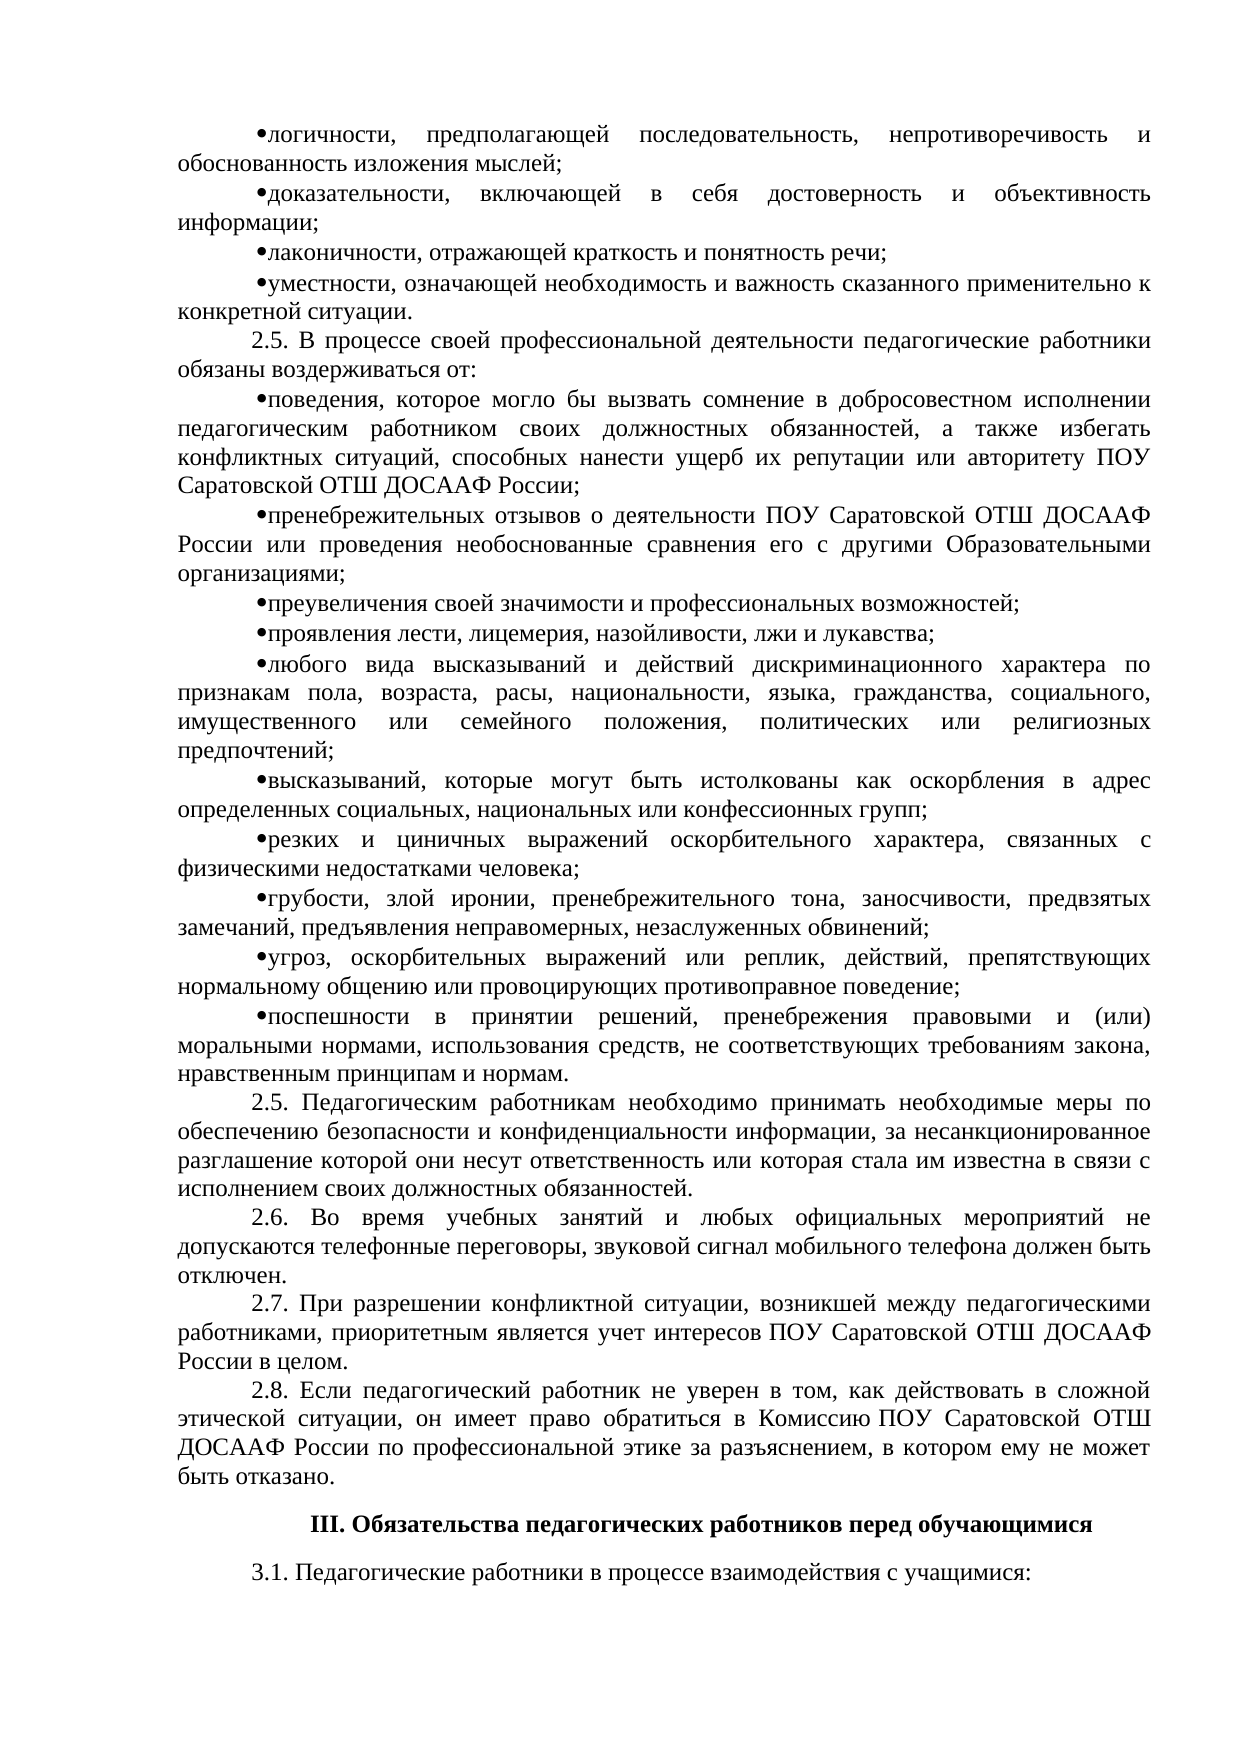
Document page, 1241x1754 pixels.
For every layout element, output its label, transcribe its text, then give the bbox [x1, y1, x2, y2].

text ​ логичности, предполагающей последовательность, непротиворечивость и обоснованность изложения мыслей; [177, 118, 1152, 177]
text 2.5. Педагогическим работникам необходимо принимать необходимые меры по обеспечению безопасности и конфиденциальности информации, за несанкционированное разглашение которой они несут ответственность или которая стала им известна в связи с исполнением своих должностных обязанностей. [177, 1087, 1152, 1202]
text ​ преувеличения своей значимости и профессиональных возможностей; [177, 587, 1152, 617]
text ​ резких и циничных выражений оскорбительного характера, связанных с физическими недостатками человека; [177, 823, 1152, 882]
text 2.6. Во время учебных занятий и любых официальных мероприятий не допускаются телефонные переговоры, звуковой сигнал мобильного телефона должен быть отключен. [177, 1202, 1152, 1288]
text ​ доказательности, включающей в себя достоверность и объективность информации; [177, 177, 1152, 236]
text ​ любого вида высказываний и действий дискриминационного характера по признакам пола, возраста, расы, национальности, языка, гражданства, социального, имущественного или семейного положения, политических или религиозных предпочтений; [177, 647, 1152, 764]
text ​ лаконичности, отражающей краткость и понятность речи; [177, 236, 1152, 266]
text 2.5. В процессе своей профессиональной деятельности педагогические работники обязаны воздерживаться от: [177, 325, 1152, 383]
text 2.8. Если педагогический работник не уверен в том, как действовать в сложной этической ситуации, он имеет право обратиться в Комиссию ПОУ Саратовской ОТШ ДОСААФ России по профессиональной этике за разъяснением, в котором ему не может быть отказано. [177, 1375, 1152, 1490]
text ​ уместности, означающей необходимость и важность сказанного применительно к конкретной ситуации. [177, 266, 1152, 325]
text ​ угроз, оскорбительных выражений или реплик, действий, препятствующих нормальному общению или провоцирующих противоправное поведение; [177, 941, 1152, 999]
text ​ поведения, которое могло бы вызвать сомнение в добросовестном исполнении педагогическим работником своих должностных обязанностей, а также избегать конфликтных ситуаций, способных нанести ущерб их репутации или авторитету ПОУ Саратовской ОТШ ДОСААФ России; [177, 383, 1152, 499]
text ​ пренебрежительных отзывов о деятельности ПОУ Саратовской ОТШ ДОСААФ России или проведения необоснованные сравнения его с другими Образовательными организациями; [177, 499, 1152, 587]
text ​ проявления лести, лицемерия, назойливости, лжи и лукавства; [177, 617, 1152, 647]
text ​ высказываний, которые могут быть истолкованы как оскорбления в адрес определенных социальных, национальных или конфессионных групп; [177, 764, 1152, 823]
text ​ грубости, злой иронии, пренебрежительного тона, заносчивости, предвзятых замечаний, предъявления неправомерных, незаслуженных обвинений; [177, 882, 1152, 941]
text ​ поспешности в принятии решений, пренебрежения правовыми и (или) моральными нормами, использования средств, не соответствующих требованиям закона, нравственным принципам и нормам. [177, 999, 1152, 1087]
text 2.7. При разрешении конфликтной ситуации, возникшей между педагогическими работниками, приоритетным является учет интересов ПОУ Саратовской ОТШ ДОСААФ России в целом. [177, 1288, 1152, 1375]
text 3.1. Педагогические работники в процессе взаимодействия с учащимися: [177, 1557, 1152, 1586]
text III. Обязательства педагогических работников перед обучающимися [177, 1509, 1152, 1538]
